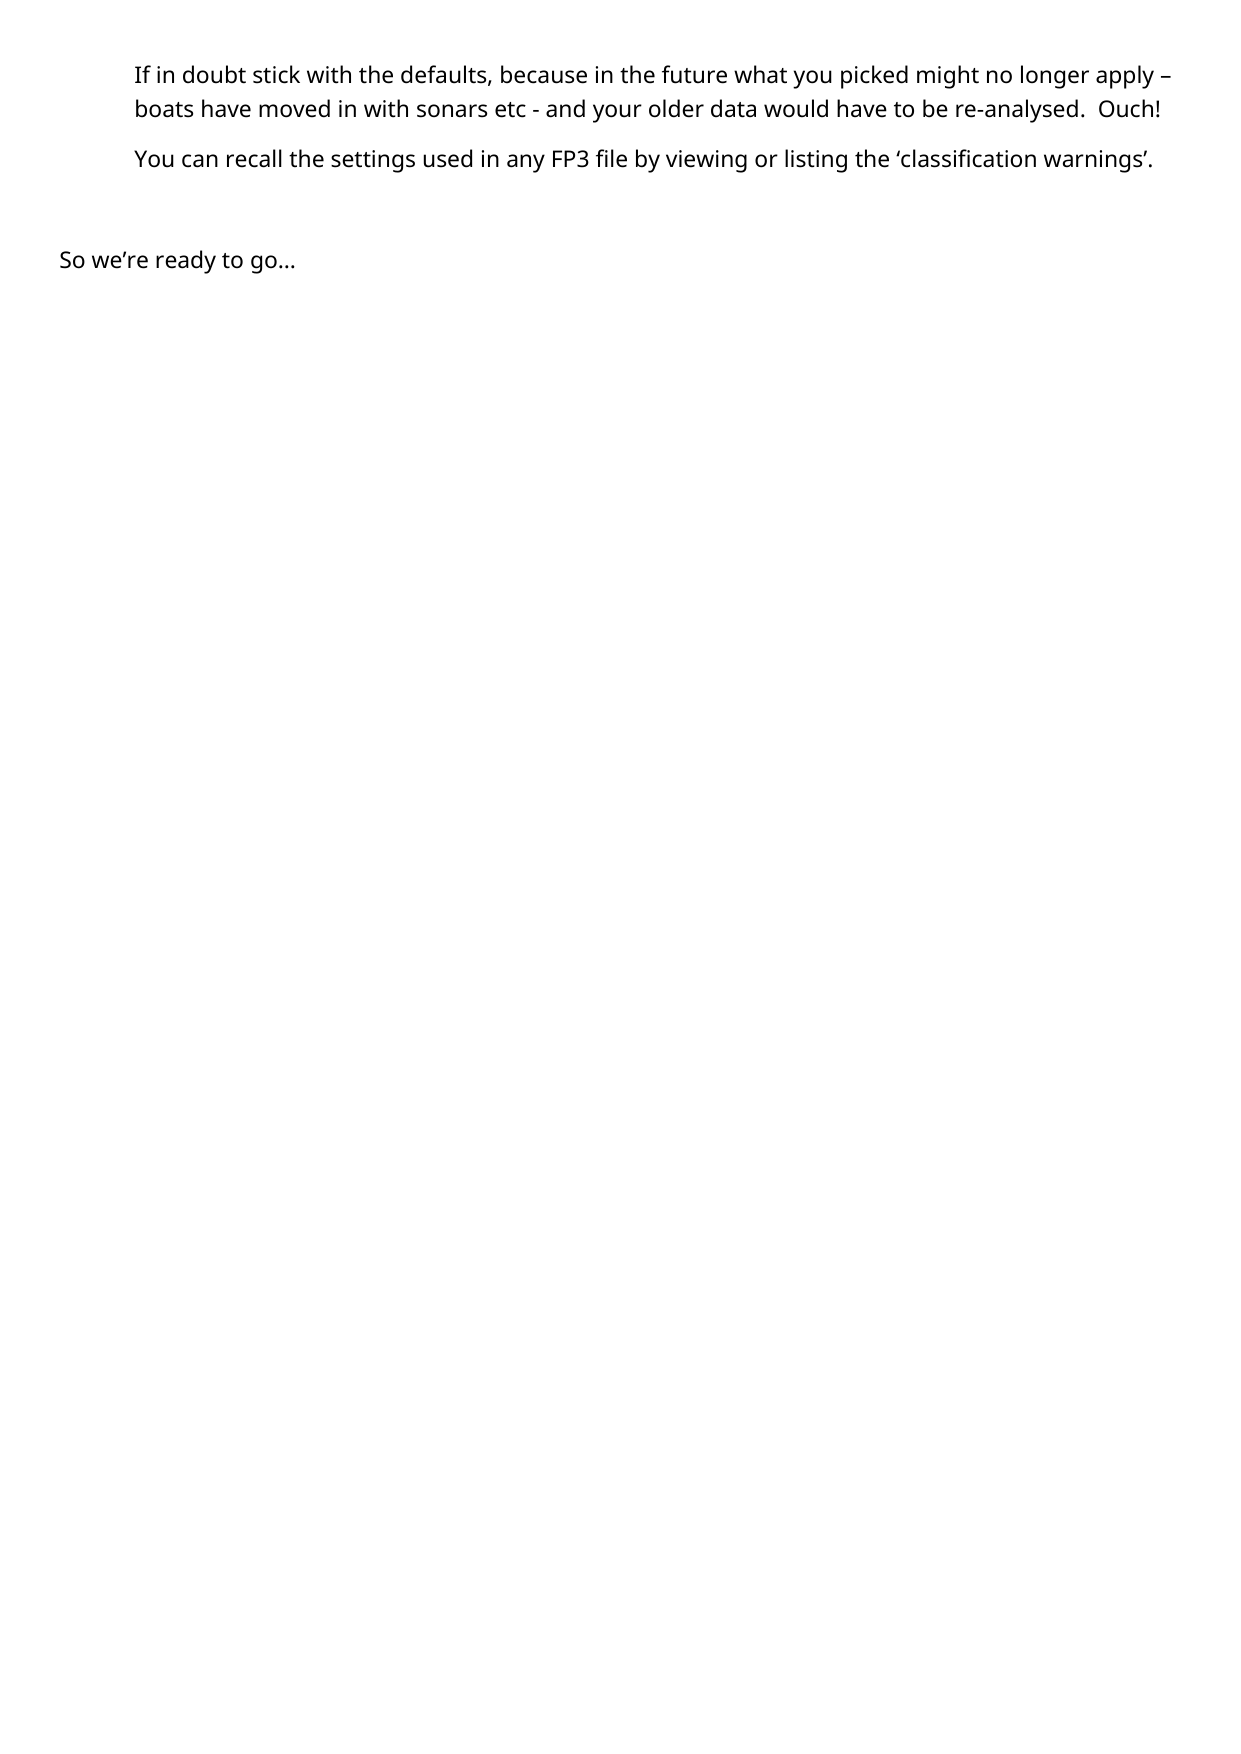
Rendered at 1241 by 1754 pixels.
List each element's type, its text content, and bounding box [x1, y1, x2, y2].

text You can recall the settings used in any FP3 file by viewing or listing the ‘classification warnings’. [134, 143, 1181, 174]
text So we’re ready to go… [59, 244, 1181, 275]
text If in doubt stick with the defaults, because in the future what you picked might no longer apply – boats have moved in with sonars etc - and your older data would have to be re-analysed. Ouch! [134, 59, 1181, 124]
